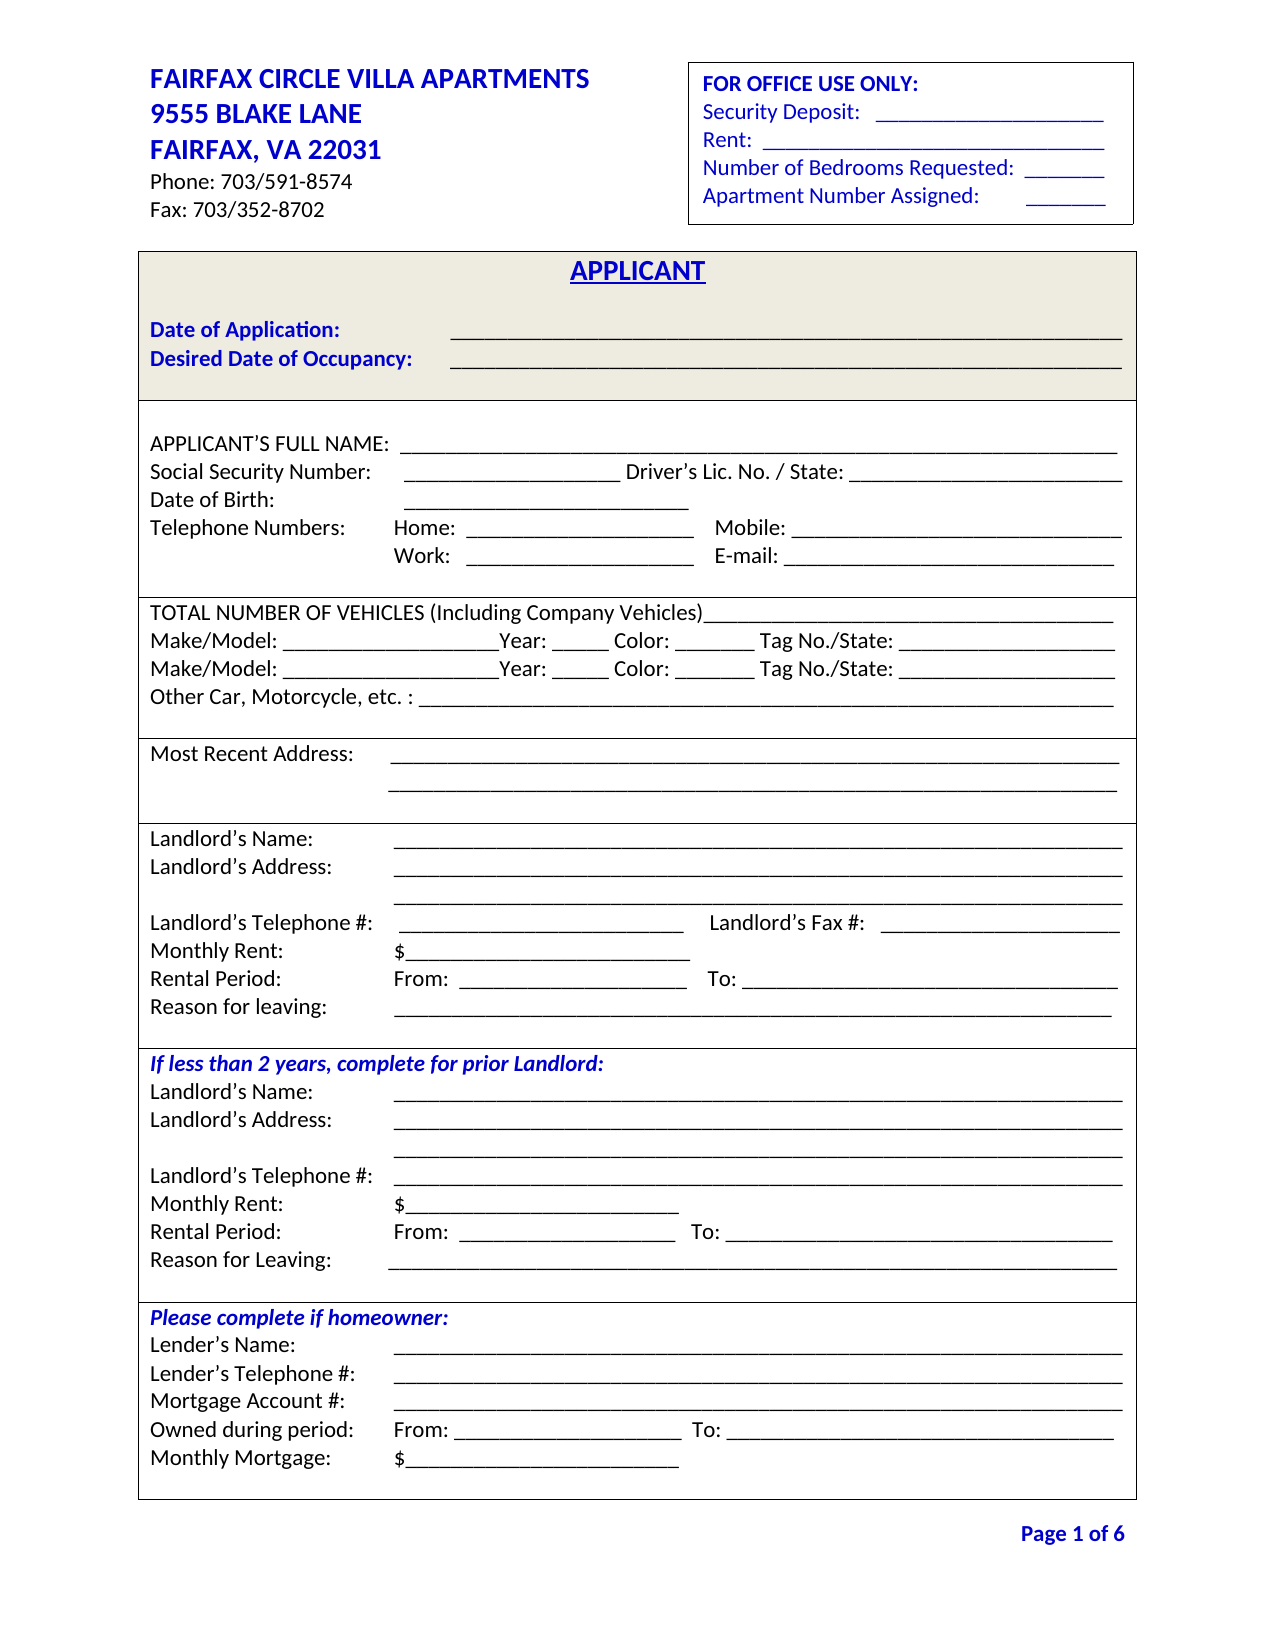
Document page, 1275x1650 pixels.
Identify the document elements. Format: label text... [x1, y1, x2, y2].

text FAIRFAX CIRCLE VILLA APARTMENTS [150, 60, 1125, 96]
table_cell TOTAL NUMBER OF VEHICLES (Including Company Vehicles)____________________________________ Make/Model: ___________________Year: _____ Color: _______ Tag No./State: ___________________ Make/Model: ___________________Year: _____ Color: _______ Tag No./State: ___________________ Other Car, Motorcycle, etc. : _____________________________________________________________ [139, 598, 1136, 738]
table_cell If less than 2 years, complete for prior Landlord: Landlord’s Name: ________________________________________________________________ Landlord’s Address: ________________________________________________________________ ________________________________________________________________ Landlord’s Telephone #: ________________________________________________________________ Monthly Rent: $________________________ Rental Period: From: ___________________ To: __________________________________ Reason for Leaving: ________________________________________________________________ [139, 1049, 1136, 1302]
table_cell Please complete if homeowner: Lender’s Name: ________________________________________________________________ Lender’s Telephone #: ________________________________________________________________ Mortgage Account #: ________________________________________________________________ Owned during period: From: ____________________ To: __________________________________ Monthly Mortgage: $________________________ [139, 1303, 1136, 1499]
table_cell APPLICANT’S FULL NAME: _______________________________________________________________ Social Security Number: ___________________ Driver’s Lic. No. / State: ________________________ Date of Birth: _________________________ Telephone Numbers: Home: ____________________ Mobile: _____________________________ Work: ____________________ E-mail: _____________________________ [139, 401, 1136, 597]
text Phone: 703/591-8574 [150, 167, 687, 195]
table_header APPLICANT Date of Application: ___________________________________________________________ Desired Date of Occupancy: ___________________________________________________________ [139, 252, 1136, 400]
table_cell Most Recent Address: ________________________________________________________________ ________________________________________________________________ [139, 739, 1136, 823]
text Fax: 703/352-8702 [150, 195, 687, 223]
table_cell Landlord’s Name: ________________________________________________________________ Landlord’s Address: ________________________________________________________________ ________________________________________________________________ Landlord’s Telephone #: _________________________ Landlord’s Fax #: _____________________ Monthly Rent: $_________________________ Rental Period: From: ____________________ To: _________________________________ Reason for leaving: _______________________________________________________________ [139, 824, 1136, 1048]
text 9555 BLAKE LANE [150, 96, 687, 131]
text FAIRFAX, VA 22031 [150, 131, 687, 167]
